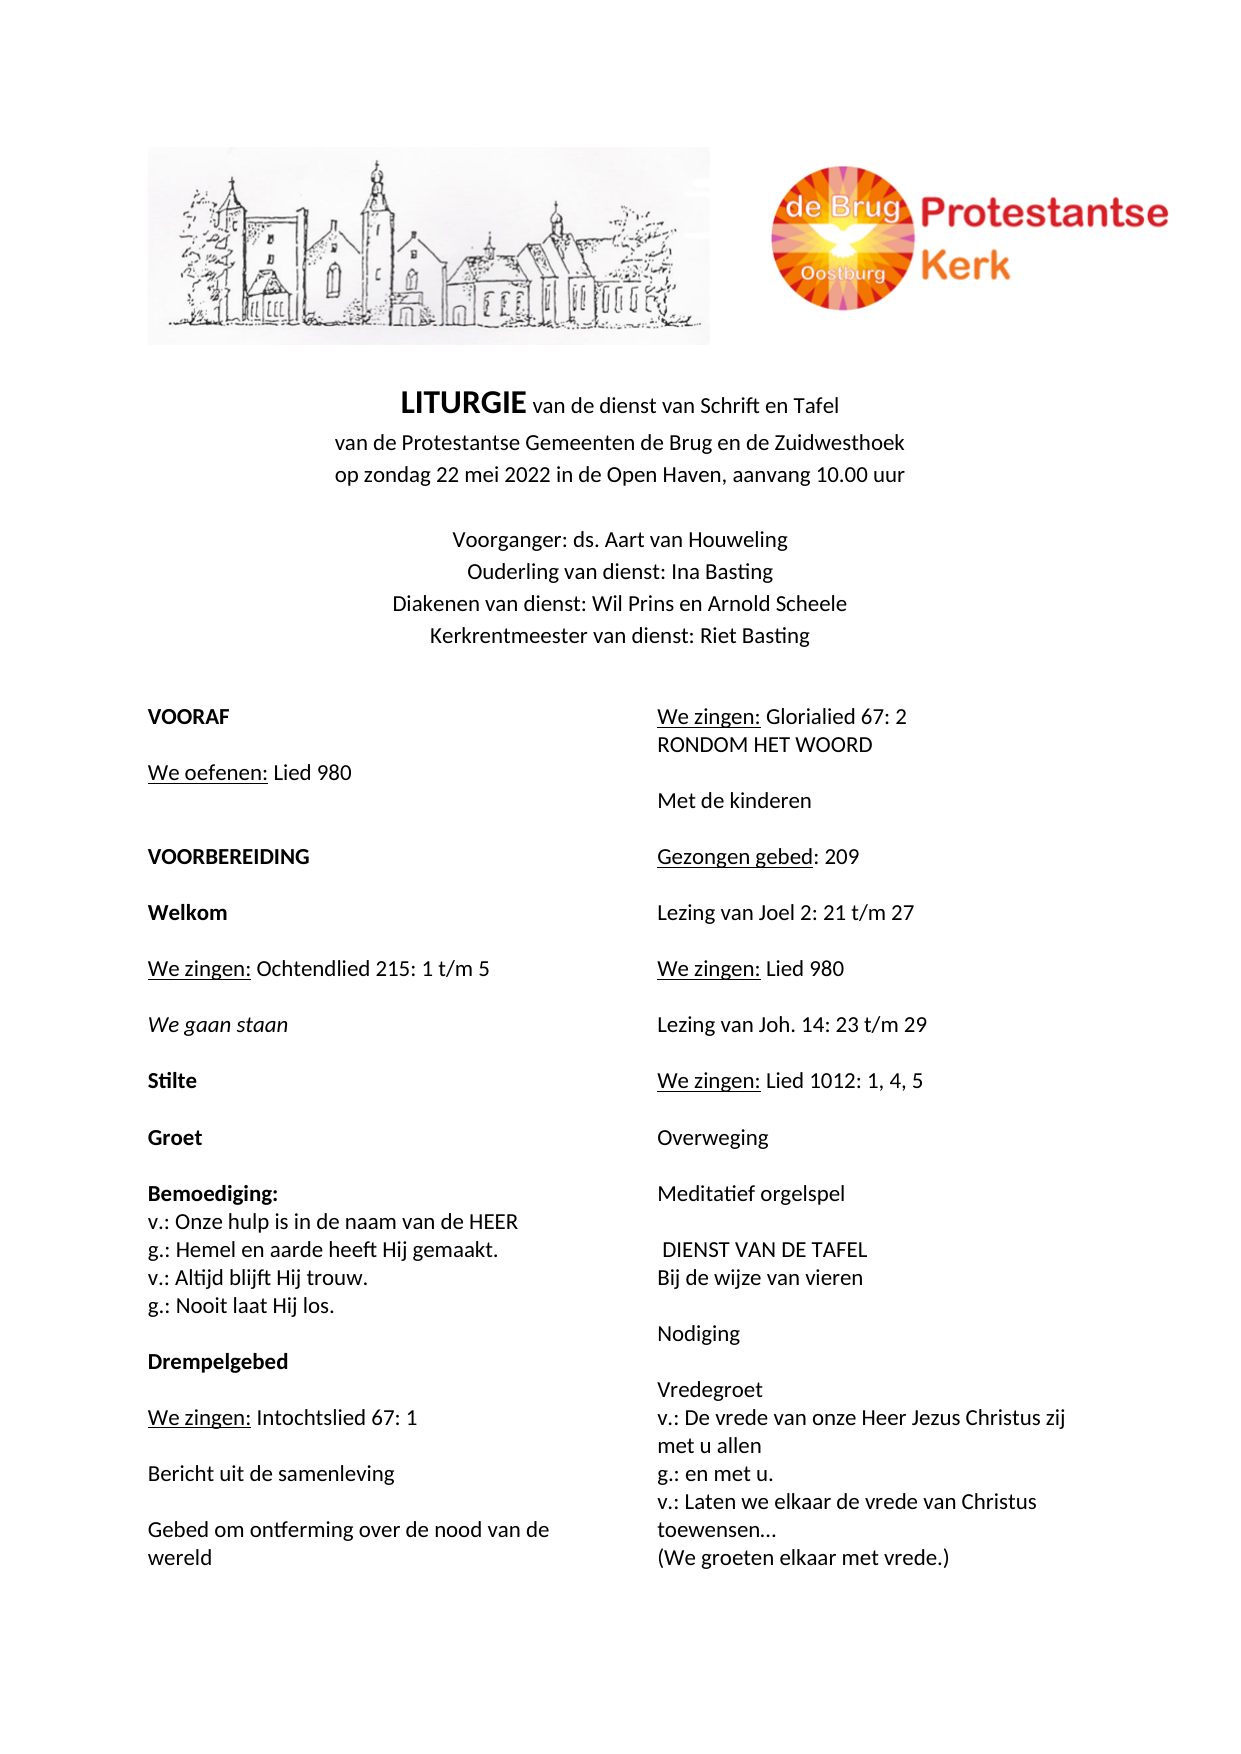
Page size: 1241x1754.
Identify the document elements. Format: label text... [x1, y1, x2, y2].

text Meditatief orgelspel [657, 1179, 1093, 1207]
text Bericht uit de samenleving [148, 1459, 583, 1487]
text DIENST VAN DE TAFEL [657, 1235, 1093, 1263]
text We zingen: Ochtendlied 215: 1 t/m 5 [148, 954, 583, 983]
text v.: Altijd blijft Hij trouw. [148, 1263, 583, 1291]
list Diakenen van dienst: Wil Prins en Arnold Scheele [148, 589, 1093, 617]
text Bemoediging: [148, 1179, 583, 1207]
text We zingen: Lied 980 [657, 954, 1093, 983]
text Stilte [148, 1067, 583, 1095]
text VOORBEREIDING [148, 842, 583, 871]
text (We groeten elkaar met vrede.) [657, 1543, 1093, 1571]
text VOORAF [148, 702, 583, 730]
list van de Protestantse Gemeenten de Brug en de Zuidwesthoek [148, 428, 1093, 456]
text v.: Laten we elkaar de vrede van Christus toewensen… [657, 1487, 1093, 1543]
text Vredegroet [657, 1375, 1093, 1403]
text We gaan staan [148, 1011, 583, 1039]
text Nodiging [657, 1319, 1093, 1347]
list Voorganger: ds. Aart van Houweling [148, 525, 1093, 553]
text Overweging [657, 1123, 1093, 1151]
list Kerkrentmeester van dienst: Riet Basting [148, 621, 1093, 649]
text Welkom [148, 898, 583, 927]
list LITURGIE van de dienst van Schrift en Tafel [148, 381, 1093, 422]
text RONDOM HET WOORD [657, 730, 1093, 758]
text Met de kinderen [657, 786, 1093, 814]
text We zingen: Lied 1012: 1, 4, 5 [657, 1067, 1093, 1095]
text g.: Nooit laat Hij los. [148, 1291, 583, 1319]
text Lezing van Joh. 14: 23 t/m 29 [657, 1011, 1093, 1039]
text v.: De vrede van onze Heer Jezus Christus zij met u allen [657, 1403, 1093, 1459]
list Ouderling van dienst: Ina Basting [148, 557, 1093, 585]
text g.: Hemel en aarde heeft Hij gemaakt. [148, 1235, 583, 1263]
text Lezing van Joel 2: 21 t/m 27 [657, 898, 1093, 927]
picture [769, 147, 1173, 337]
picture [147, 147, 710, 345]
text Gebed om ontferming over de nood van de wereld [148, 1515, 583, 1571]
text v.: Onze hulp is in de naam van de HEER [148, 1207, 583, 1235]
text Drempelgebed [148, 1347, 583, 1375]
text Gezongen gebed: 209 [657, 842, 1093, 871]
text Bij de wijze van vieren [657, 1263, 1093, 1291]
text We zingen: Glorialied 67: 2 [657, 702, 1093, 730]
list op zondag 22 mei 2022 in de Open Haven, aanvang 10.00 uur [148, 460, 1093, 488]
text We oefenen: Lied 980 [148, 758, 583, 786]
text We zingen: Intochtslied 67: 1 [148, 1403, 583, 1431]
text g.: en met u. [657, 1459, 1093, 1487]
text Groet [148, 1123, 583, 1151]
